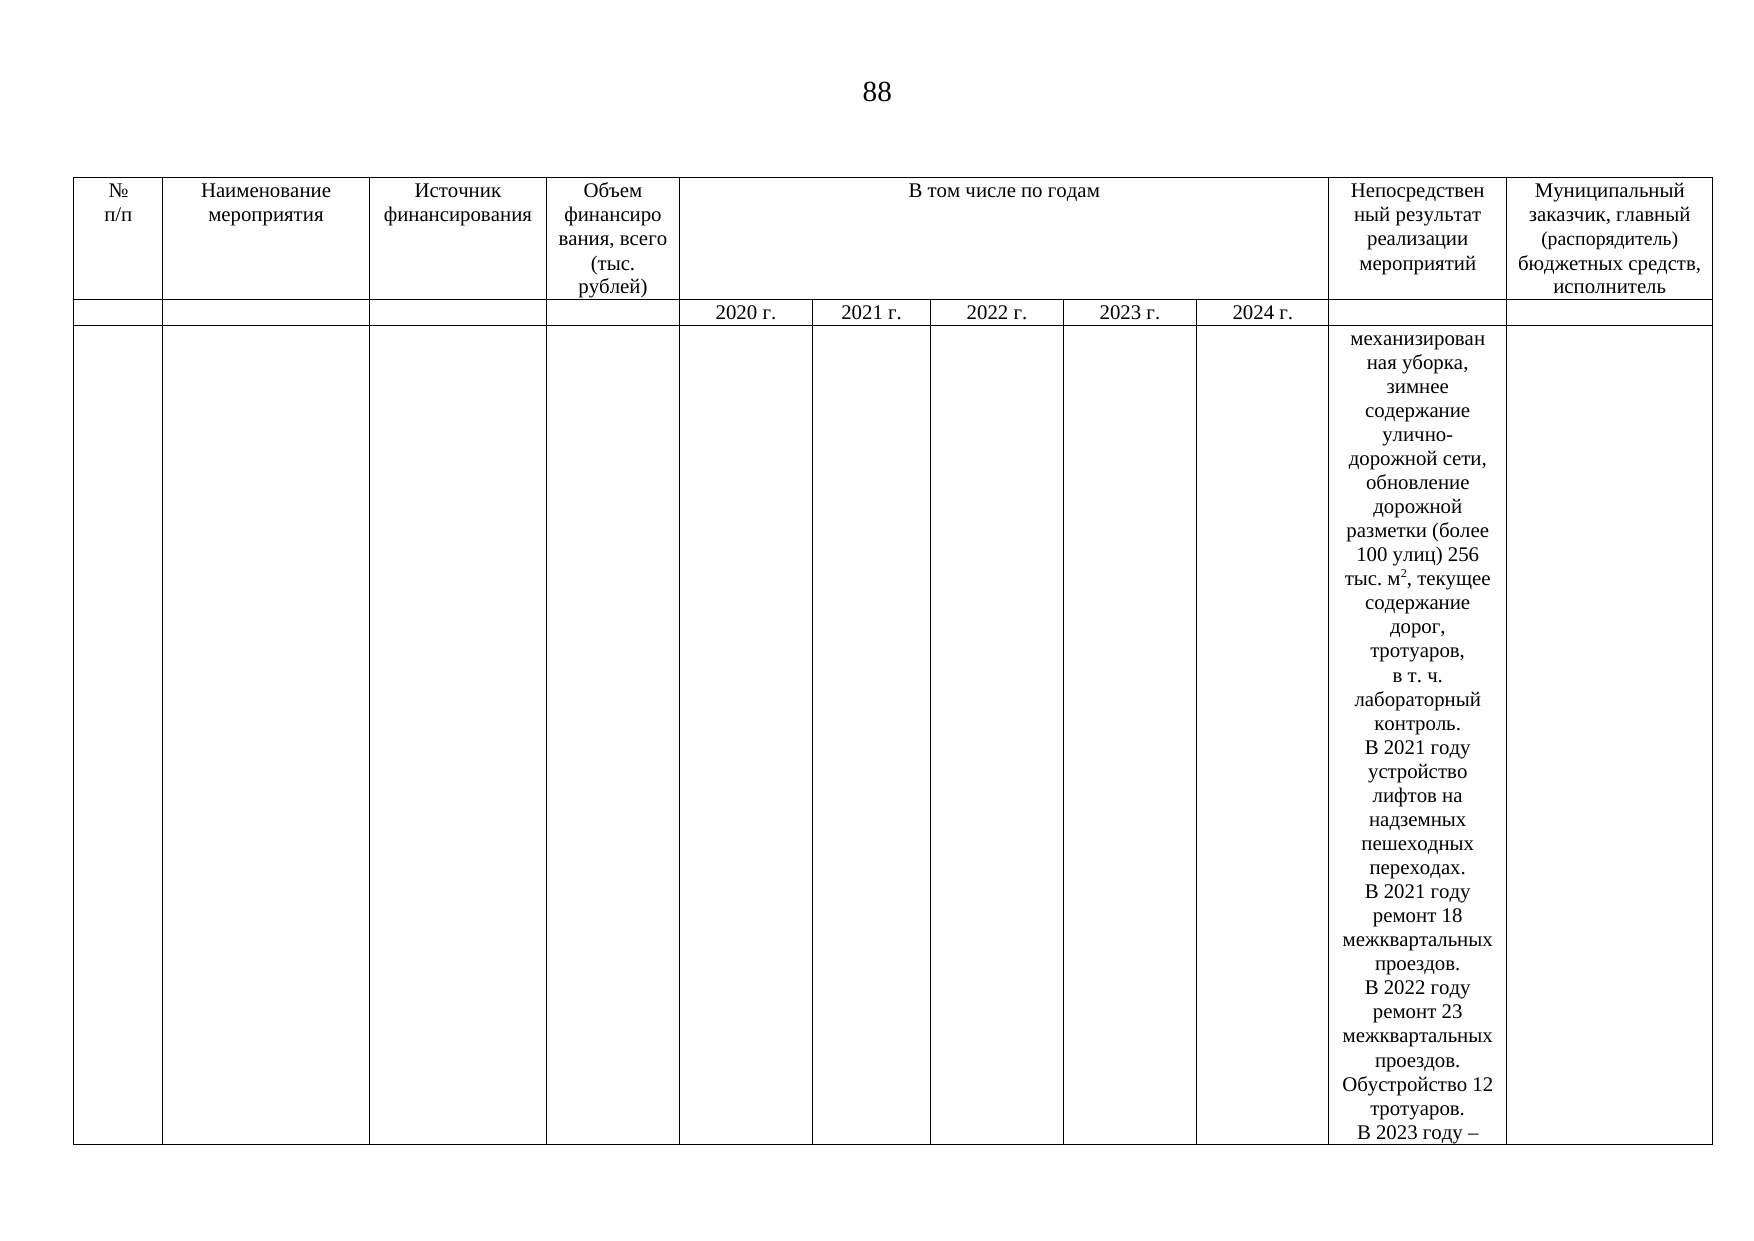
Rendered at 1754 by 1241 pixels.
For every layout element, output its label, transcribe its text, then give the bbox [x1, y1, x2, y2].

table_header № п/п [74, 178, 162, 298]
table_cell 2020 г. [680, 300, 812, 324]
table_header Наименование мероприятия [163, 178, 369, 298]
table_header Непосредствен ный результат реализации мероприятий [1329, 178, 1506, 298]
table_header Объем финансиро вания, всего (тыс. рублей) [547, 178, 679, 298]
table_cell [163, 300, 369, 324]
table_cell 2021 г. [813, 300, 930, 324]
table_header Муниципальный заказчик, главный (распорядитель) бюджетных средств, исполнитель [1507, 178, 1712, 298]
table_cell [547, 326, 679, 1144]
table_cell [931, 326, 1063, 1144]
table_cell 2023 г. [1064, 300, 1196, 324]
table_header В том числе по годам [680, 178, 1328, 298]
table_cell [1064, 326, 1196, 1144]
table_cell [74, 300, 162, 324]
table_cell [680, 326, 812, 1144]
table_cell [1329, 300, 1506, 324]
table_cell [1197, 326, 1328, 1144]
table_cell 2024 г. [1197, 300, 1328, 324]
table_cell [1507, 300, 1712, 324]
table_header Источник финансирования [370, 178, 546, 298]
table_cell 2022 г. [931, 300, 1063, 324]
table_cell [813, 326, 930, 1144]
table_cell [547, 300, 679, 324]
table_cell [370, 300, 546, 324]
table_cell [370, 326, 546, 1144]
